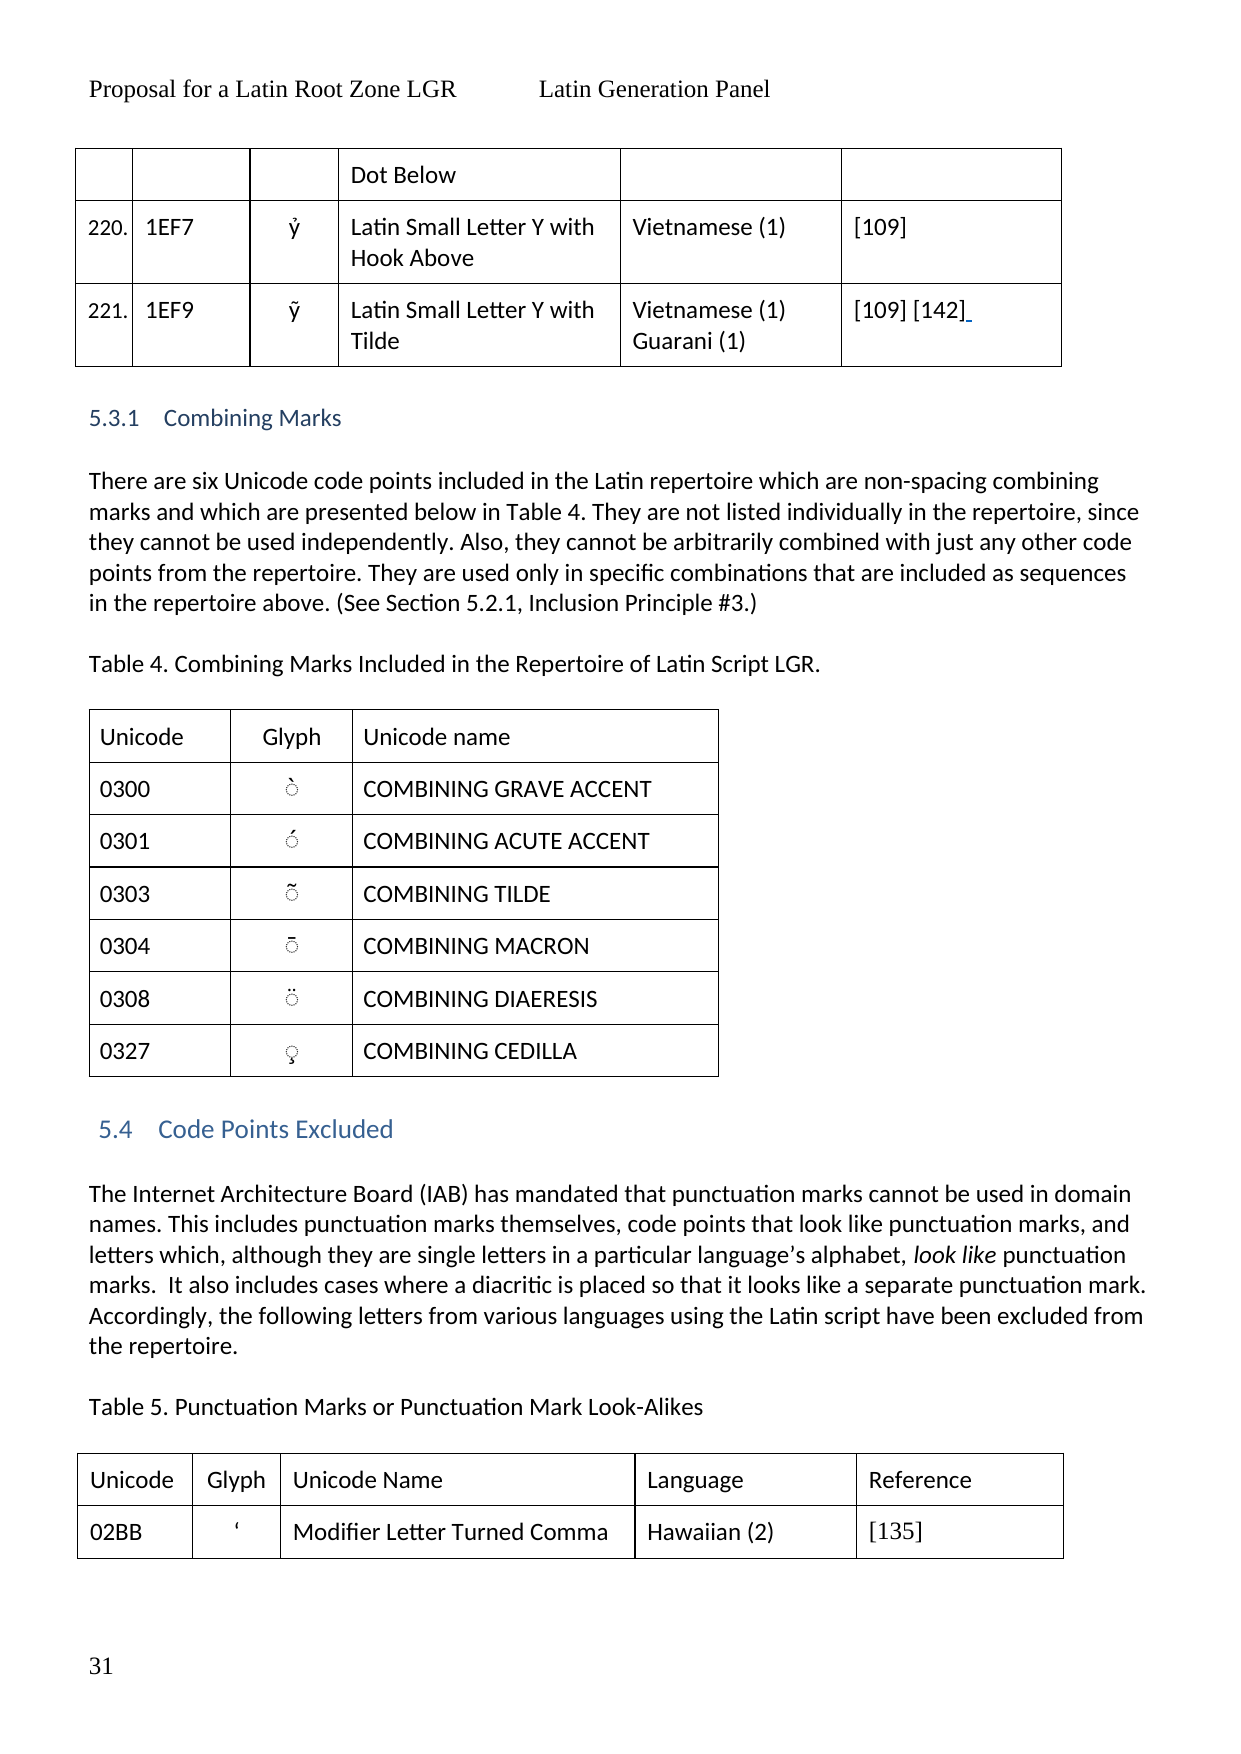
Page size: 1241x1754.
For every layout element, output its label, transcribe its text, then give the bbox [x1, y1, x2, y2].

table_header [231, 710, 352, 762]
text There are six Unicode code points included in the Latin repertoire which are non-spacing combining marks and which are presented below in Table 4. They are not listed individually in the repertoire, since they cannot be used independently. Also, they cannot be arbitrarily combined with just any other code points from the repertoire. They are used only in specific combinations that are included as sequences in the repertoire above. (See Section 5.2.1, Inclusion Principle #3.) [89, 465, 1152, 618]
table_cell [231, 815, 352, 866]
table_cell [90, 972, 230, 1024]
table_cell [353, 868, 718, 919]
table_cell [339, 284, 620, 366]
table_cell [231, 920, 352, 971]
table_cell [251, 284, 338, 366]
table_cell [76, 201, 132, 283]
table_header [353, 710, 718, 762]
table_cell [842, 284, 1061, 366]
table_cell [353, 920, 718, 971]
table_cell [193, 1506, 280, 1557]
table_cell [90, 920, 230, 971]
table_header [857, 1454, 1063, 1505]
text Table 4. Combining Marks Included in the Repertoire of Latin Script LGR. [89, 648, 1152, 679]
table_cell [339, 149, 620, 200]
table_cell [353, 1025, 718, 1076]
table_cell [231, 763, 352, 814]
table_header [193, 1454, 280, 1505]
text Table 5. Punctuation Marks or Punctuation Mark Look-Alikes [89, 1392, 1152, 1422]
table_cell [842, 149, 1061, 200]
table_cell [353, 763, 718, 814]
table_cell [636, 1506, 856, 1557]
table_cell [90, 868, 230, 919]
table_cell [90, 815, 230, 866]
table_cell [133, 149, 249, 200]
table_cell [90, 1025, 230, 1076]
text The Internet Architecture Board (IAB) has mandated that punctuation marks cannot be used in domain names. This includes punctuation marks themselves, code points that look like punctuation marks, and letters which, although they are single letters in a particular language’s alphabet, look like punctuation marks. It also includes cases where a diacritic is placed so that it looks like a separate punctuation mark. Accordingly, the following letters from various languages using the Latin script have been excluded from the repertoire. [89, 1178, 1152, 1361]
subtitle 5.4 Code Points Excluded [98, 1112, 1152, 1145]
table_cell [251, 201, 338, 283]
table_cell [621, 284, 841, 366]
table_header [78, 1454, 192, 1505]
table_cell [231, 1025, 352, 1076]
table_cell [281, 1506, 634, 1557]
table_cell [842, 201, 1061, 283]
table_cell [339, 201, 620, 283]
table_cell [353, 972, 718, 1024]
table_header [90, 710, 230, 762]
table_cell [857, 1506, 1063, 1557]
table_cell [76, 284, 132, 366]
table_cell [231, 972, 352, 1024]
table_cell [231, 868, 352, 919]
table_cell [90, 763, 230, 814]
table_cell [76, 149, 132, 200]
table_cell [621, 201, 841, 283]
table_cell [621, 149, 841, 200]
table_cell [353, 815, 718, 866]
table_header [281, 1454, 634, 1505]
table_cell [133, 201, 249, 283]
subtitle 5.3.1 Combining Marks [89, 402, 1152, 432]
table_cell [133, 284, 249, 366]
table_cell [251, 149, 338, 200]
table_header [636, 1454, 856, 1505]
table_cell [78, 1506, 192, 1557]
